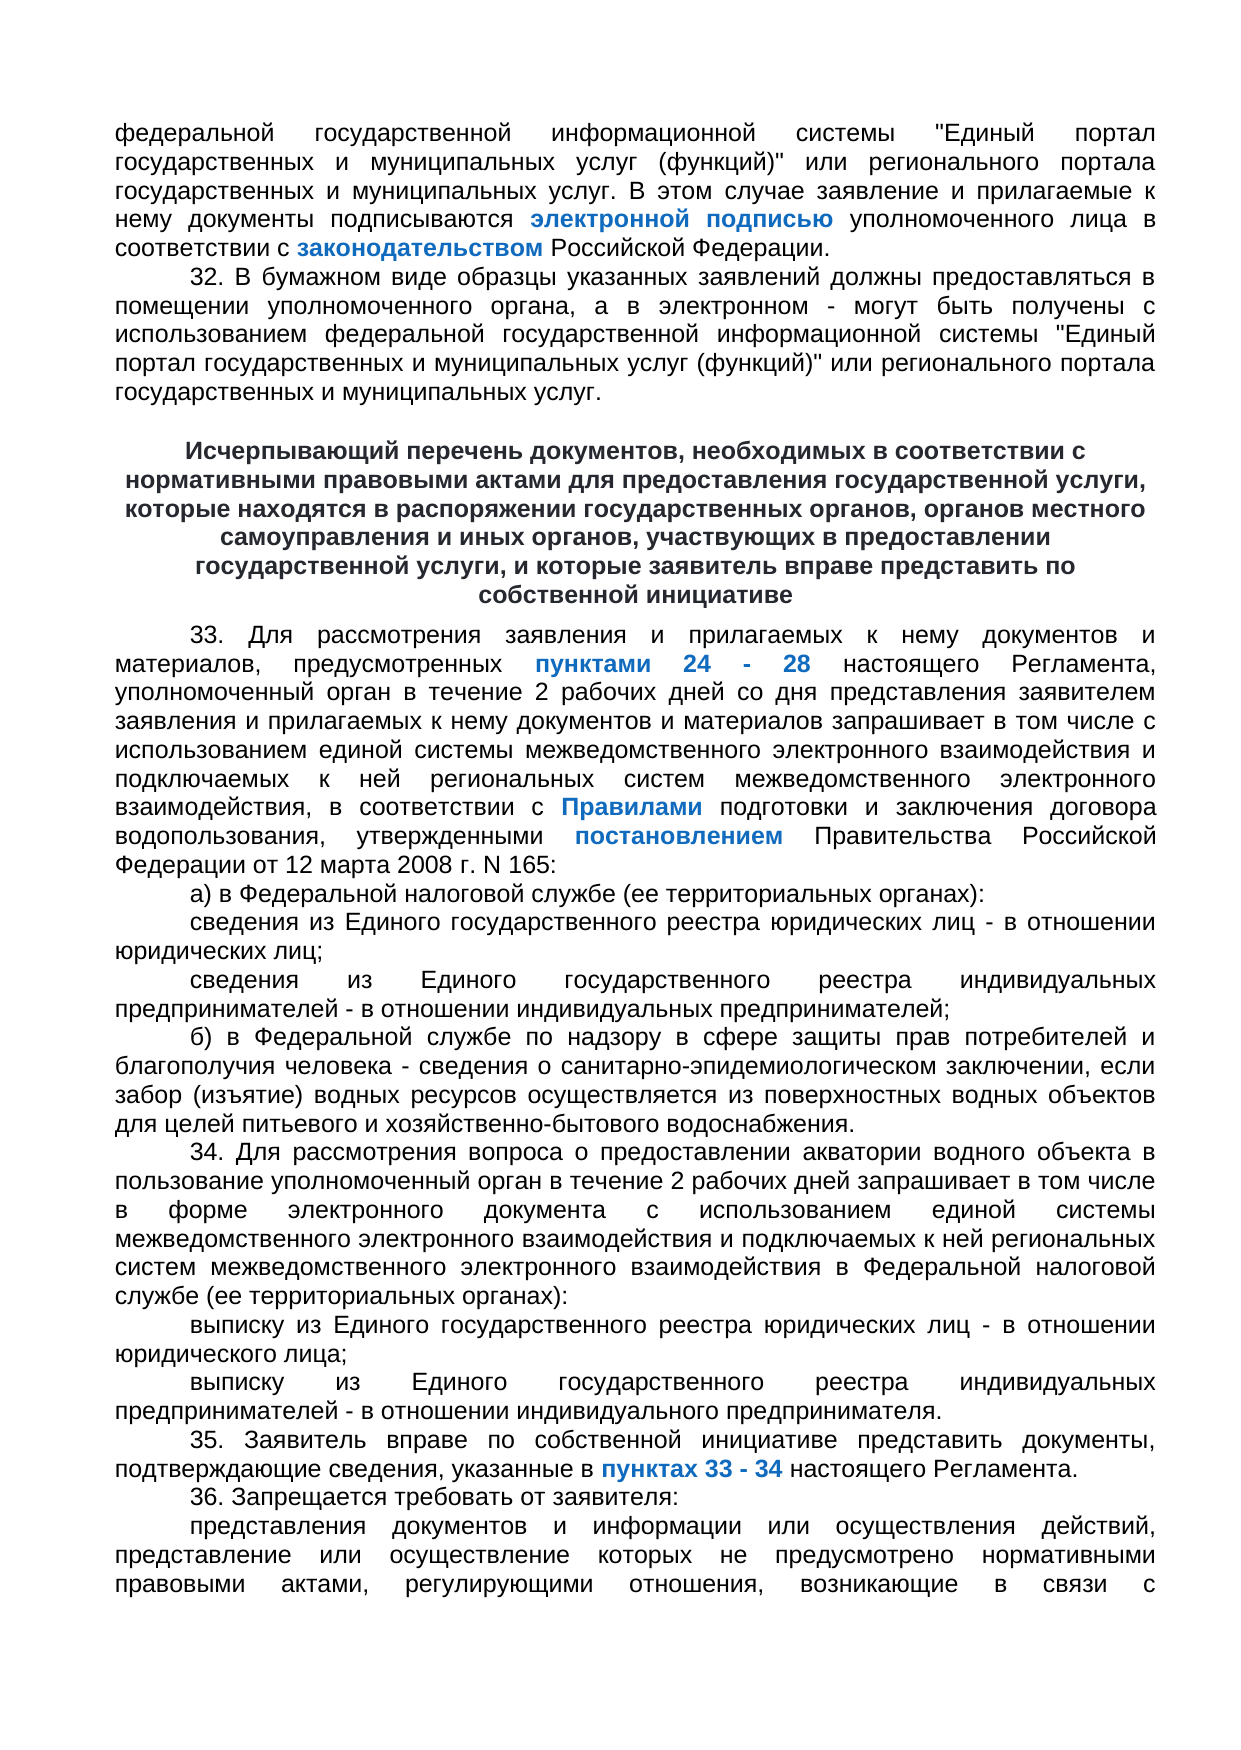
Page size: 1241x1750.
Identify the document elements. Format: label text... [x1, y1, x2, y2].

text 34. Для рассмотрения вопроса о предоставлении акватории водного объекта в пользование уполномоченный орган в течение 2 рабочих дней запрашивает в том числе в форме электронного документа с использованием единой системы межведомственного электронного взаимодействия и подключаемых к ней региональных систем межведомственного электронного взаимодействия в Федеральной налоговой службе (ее территориальных органах): [114, 1137, 1157, 1310]
text а) в Федеральной налоговой службе (ее территориальных органах): [114, 878, 1157, 907]
text 33. Для рассмотрения заявления и прилагаемых к нему документов и материалов, предусмотренных пунктами 24 - 28 настоящего Регламента, уполномоченный орган в течение 2 рабочих дней со дня представления заявителем заявления и прилагаемых к нему документов и материалов запрашивает в том числе с использованием единой системы межведомственного электронного взаимодействия и подключаемых к ней региональных систем межведомственного электронного взаимодействия, в соответствии с Правилами подготовки и заключения договора водопользования, утвержденными постановлением Правительства Российской Федерации от 12 марта 2008 г. N 165: [114, 620, 1157, 878]
subtitle Исчерпывающий перечень документов, необходимых в соответствии с нормативными правовыми актами для предоставления государственной услуги, которые находятся в распоряжении государственных органов, органов местного самоуправления и иных органов, участвующих в предоставлении государственной услуги, и которые заявитель вправе представить по собственной инициативе [114, 436, 1157, 608]
text сведения из Единого государственного реестра юридических лиц - в отношении юридических лиц; [114, 907, 1157, 965]
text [114, 1511, 1157, 1597]
text выписку из Единого государственного реестра индивидуальных предпринимателей - в отношении индивидуального предпринимателя. [114, 1367, 1157, 1425]
text б) в Федеральной службе по надзору в сфере защиты прав потребителей и благополучия человека - сведения о санитарно-эпидемиологическом заключении, если забор (изъятие) водных ресурсов осуществляется из поверхностных водных объектов для целей питьевого и хозяйственно-бытового водоснабжения. [114, 1022, 1157, 1137]
text сведения из Единого государственного реестра индивидуальных предпринимателей - в отношении индивидуальных предпринимателей; [114, 965, 1157, 1022]
text выписку из Единого государственного реестра юридических лиц - в отношении юридического лица; [114, 1310, 1157, 1367]
text 35. Заявитель вправе по собственной инициативе представить документы, подтверждающие сведения, указанные в пунктах 33 - 34 настоящего Регламента. [114, 1425, 1157, 1482]
text 32. В бумажном виде образцы указанных заявлений должны предоставляться в помещении уполномоченного органа, а в электронном - могут быть получены с использованием федеральной государственной информационной системы "Единый портал государственных и муниципальных услуг (функций)" или регионального портала государственных и муниципальных услуг. [114, 262, 1157, 406]
text 36. Запрещается требовать от заявителя: [114, 1482, 1157, 1511]
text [114, 118, 1157, 262]
